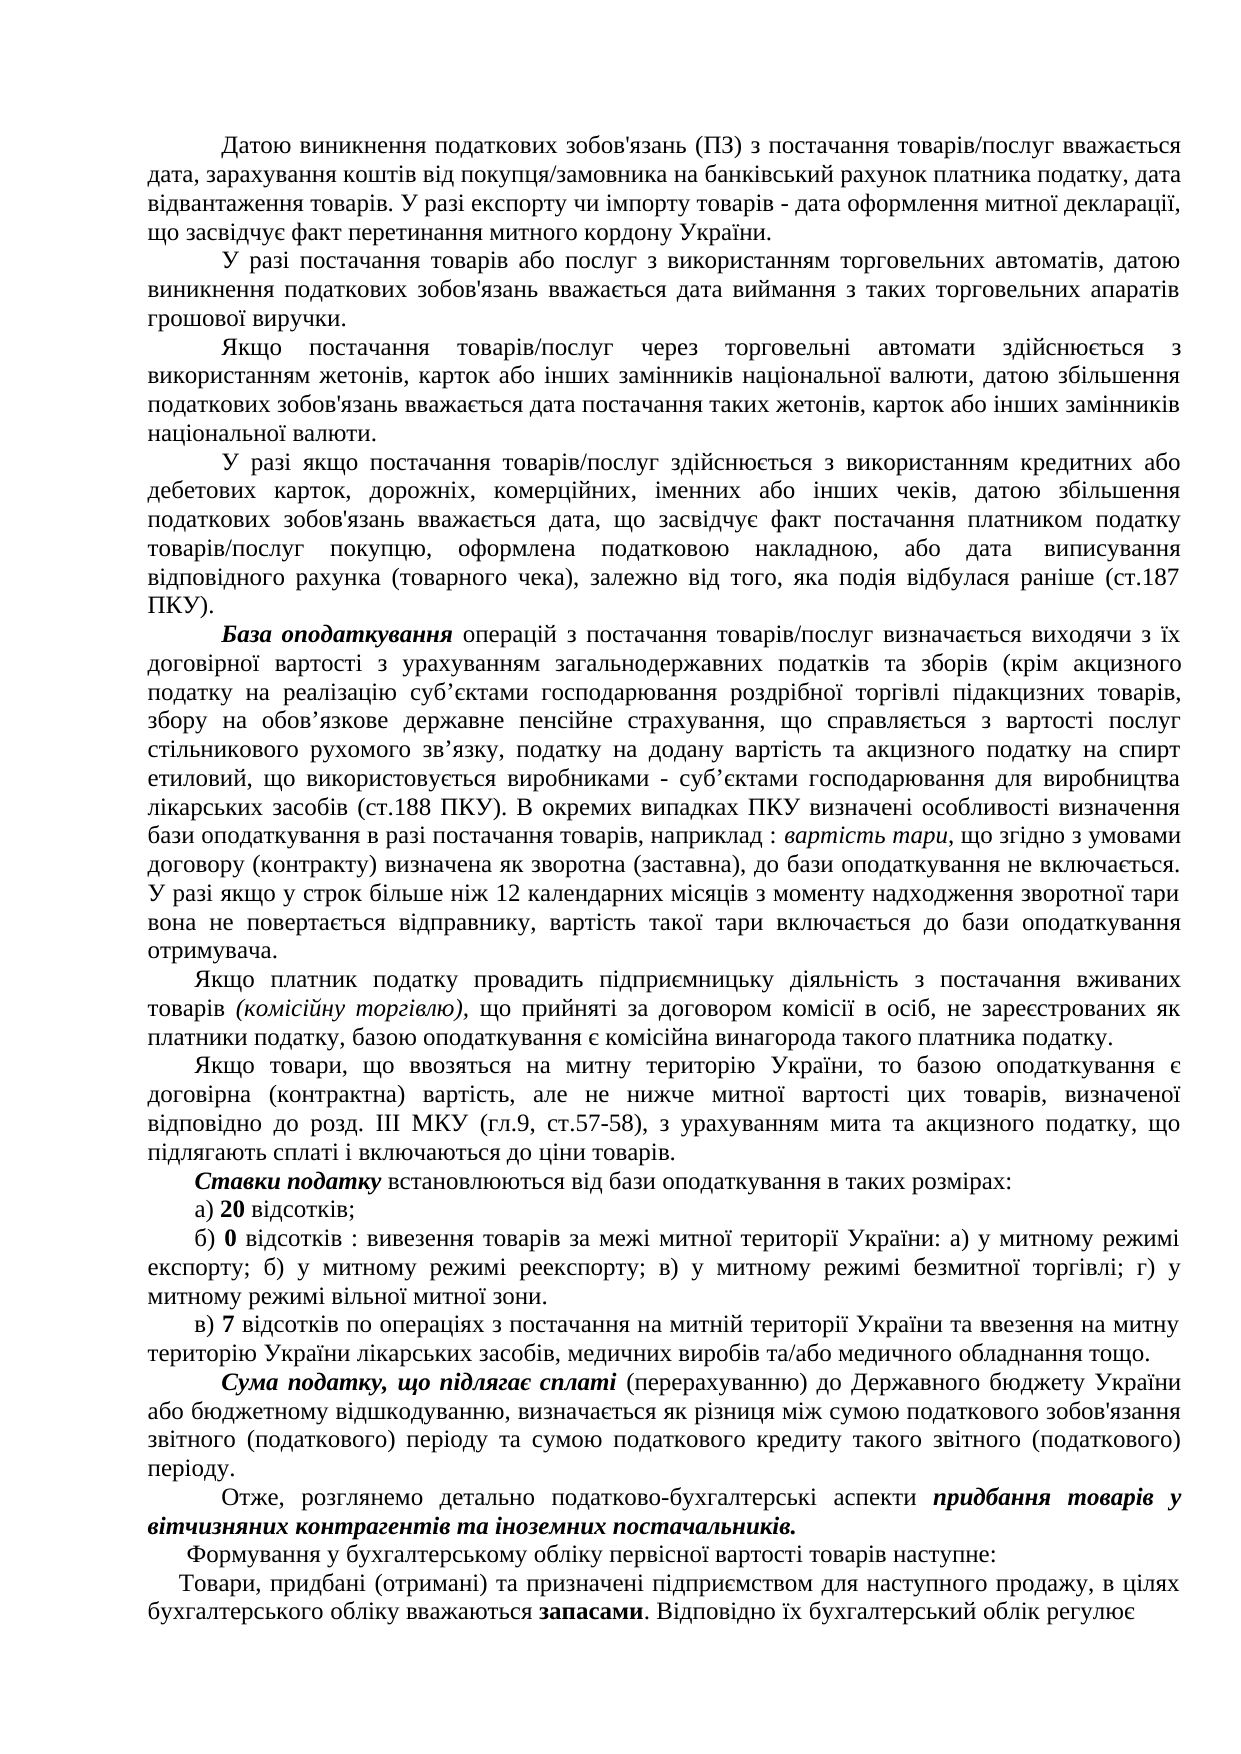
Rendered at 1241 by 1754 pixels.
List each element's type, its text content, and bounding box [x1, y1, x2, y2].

text в) 7 відсотків по операціях з постачання на митній території України та ввезення на митну територію України лікарських засобів, медичних виробів та/або медичного обладнання тощо. [147, 1309, 1181, 1367]
text Ставки податку встановлюються від бази оподаткування в таких розмірах: а) 20 відсотків; [194, 1166, 1013, 1223]
text База оподаткування операцій з постачання товарів/послуг визначається виходячи з їх договірної вартості з урахуванням загальнодержавних податків та зборів (крім акцизного податку на реалізацію суб’єктами господарювання роздрібної торгівлі підакцизних товарів, збору на обов’язкове державне пенсійне страхування, що справляється з вартості послуг стільникового рухомого зв’язку, податку на додану вартість та акцизного податку на спирт етиловий, що використовується виробниками - суб’єктами господарювання для виробництва лікарських засобів (ст.188 ПКУ). В окремих випадках ПКУ визначені особливості визначення бази оподаткування в разі постачання товарів, наприклад : вартість тари, що згідно з умовами договору (контракту) визначена як зворотна (заставна), до бази оподаткування не включається. У разі якщо у строк більше ніж 12 календарних місяців з моменту надходження зворотної тари вона не повертається відправнику, вартість такої тари включається до бази оподаткування отримувача. [147, 619, 1181, 964]
text Якщо товари, що ввозяться на митну територію України, то базою оподаткування є договірна (контрактна) вартість, але не нижче митної вартості цих товарів, визначеної відповідно до розд. ІІІ МКУ (гл.9, ст.57-58), з урахуванням мита та акцизного податку, що підлягають сплаті і включаються до ціни товарів. [147, 1051, 1181, 1166]
text Отже, розглянемо детально податково-бухгалтерські аспекти придбання товарів у вітчизняних контрагентів та іноземних постачальників. [147, 1482, 1181, 1540]
text Датою виникнення податкових зобов'язань (ПЗ) з постачання товарів/послуг вважається дата, зарахування коштів від покупця/замовника на банківський рахунок платника податку, дата відвантаження товарів. У разі експорту чи імпорту товарів - дата оформлення митної декларації, що засвідчує факт перетинання митного кордону України. [147, 130, 1182, 245]
text Товари, придбані (отримані) та призначені підприємством для наступного продажу, в цілях бухгалтерського обліку вважаються запасами. Відповідно їх бухгалтерський облік регулює [147, 1568, 1181, 1625]
text Формування у бухгалтерському обліку первісної вартості товарів наступне: [186, 1540, 1228, 1568]
text Якщо постачання товарів/послуг через торговельні автомати здійснюється з використанням жетонів, карток або інших замінників національної валюти, датою збільшення податкових зобов'язань вважається дата постачання таких жетонів, карток або інших замінників національної валюти. [147, 332, 1181, 447]
text Сума податку, що підлягає сплаті (перерахуванню) до Державного бюджету України або бюджетному відшкодуванню, визначається як різниця між сумою податкового зобов'язання звітного (податкового) періоду та сумою податкового кредиту такого звітного (податкового) періоду. [147, 1367, 1182, 1482]
text У разі якщо постачання товарів/послуг здійснюється з використанням кредитних або дебетових карток, дорожніх, комерційних, іменних або інших чеків, датою збільшення податкових зобов'язань вважається дата, що засвідчує факт постачання платником податку товарів/послуг покупцю, оформлена податковою накладною, або дата виписування відповідного рахунка (товарного чека), залежно від того, яка подія відбулася раніше (ст.187 ПКУ). [147, 447, 1181, 619]
text У разі постачання товарів або послуг з використанням торговельних автоматів, датою виникнення податкових зобов'язань вважається дата виймання з таких торговельних апаратів грошової виручки. [147, 246, 1181, 332]
text Якщо платник податку провадить підприємницьку діяльність з постачання вживаних товарів (комісійну торгівлю), що прийняті за договором комісії в осіб, не зареєстрованих як платники податку, базою оподаткування є комісійна винагорода такого платника податку. [147, 964, 1181, 1051]
text б) 0 відсотків : вивезення товарів за межі митної території України: а) у митному режимі експорту; б) у митному режимі реекспорту; в) у митному режимі безмитної торгівлі; г) у митному режимі вільної митної зони. [147, 1223, 1181, 1309]
